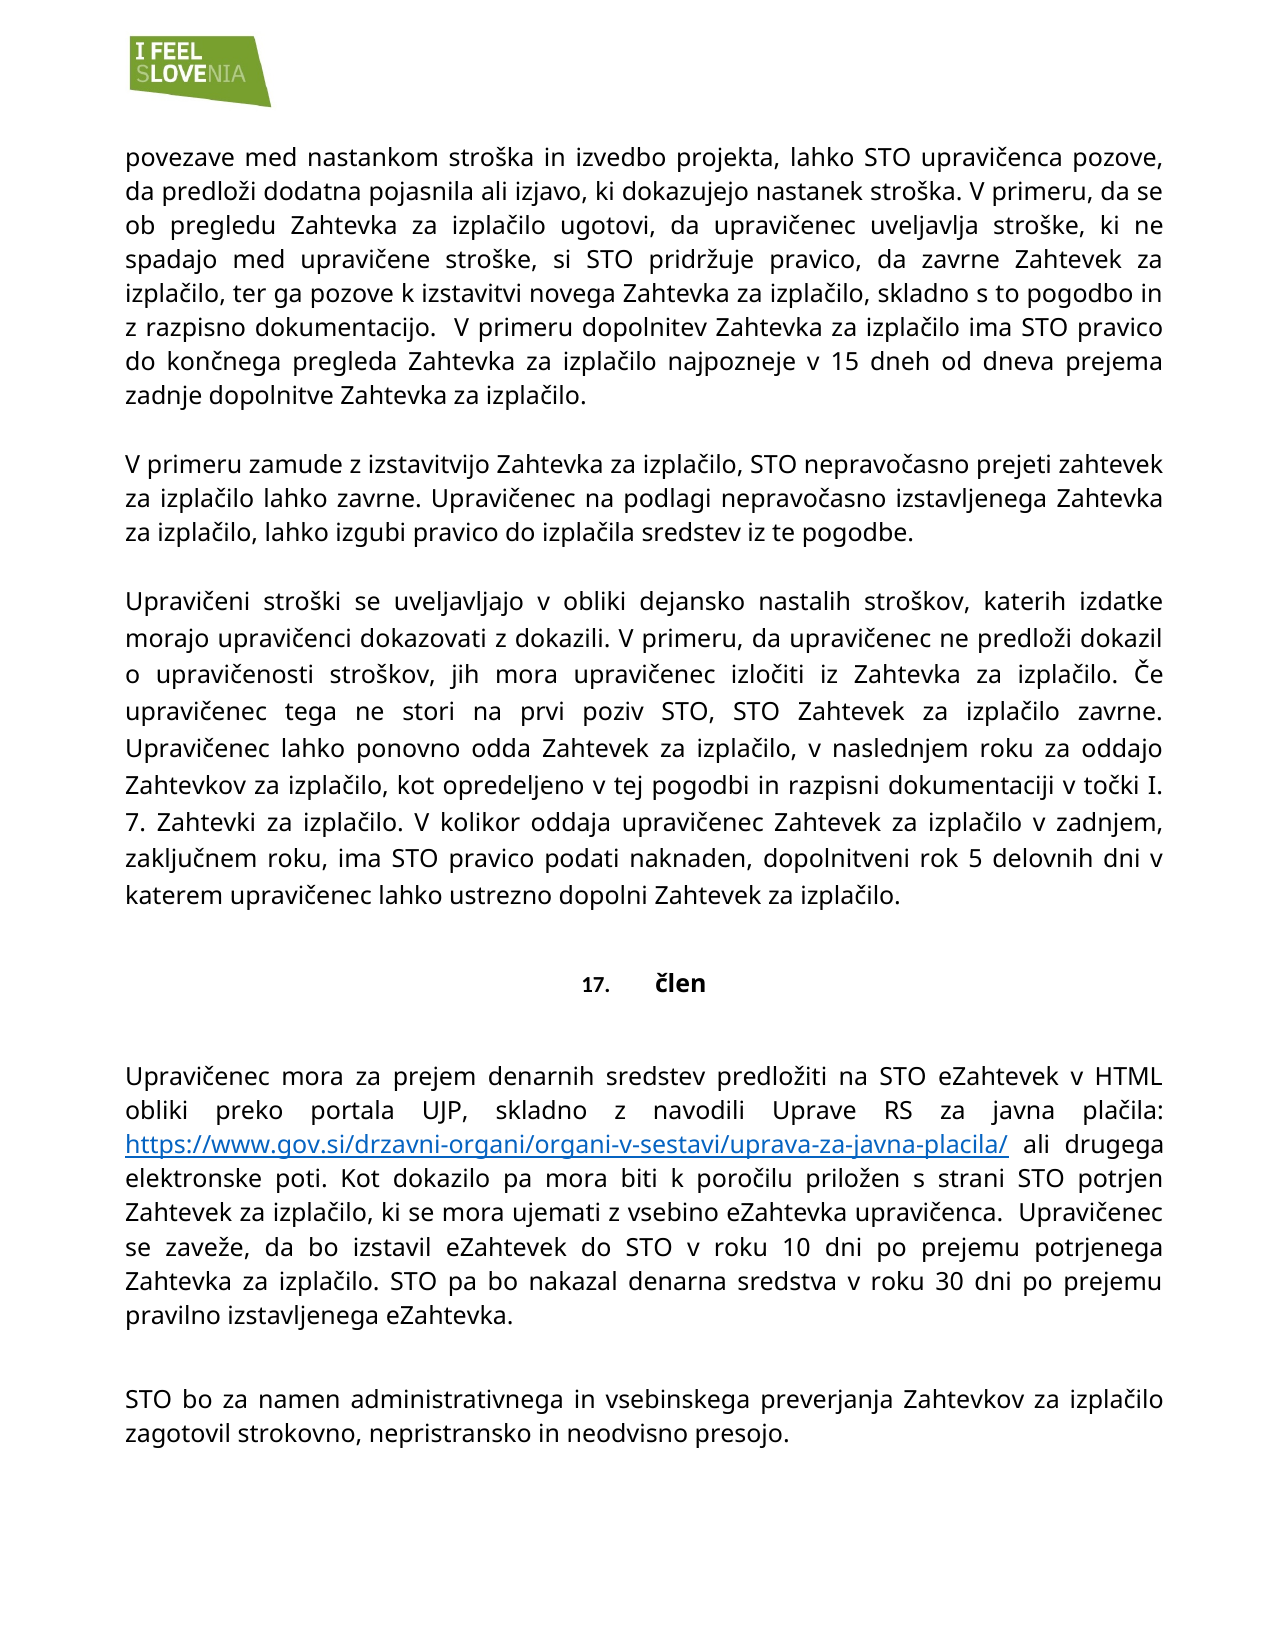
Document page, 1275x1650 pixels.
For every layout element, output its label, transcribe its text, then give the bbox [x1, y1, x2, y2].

picture [125, 31, 278, 116]
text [125, 139, 1164, 412]
text Upravičeni stroški se uveljavljajo v obliki dejansko nastalih stroškov, katerih izdatke morajo upravičenci dokazovati z dokazili. V primeru, da upravičenec ne predloži dokazil o upravičenosti stroškov, jih mora upravičenec izločiti iz Zahtevka za izplačilo. Če upravičenec tega ne stori na prvi poziv STO, STO Zahtevek za izplačilo zavrne. Upravičenec lahko ponovno odda Zahtevek za izplačilo, v naslednjem roku za oddajo Zahtevkov za izplačilo, kot opredeljeno v tej pogodbi in razpisni dokumentaciji v točki I. 7. Zahtevki za izplačilo. V kolikor oddaja upravičenec Zahtevek za izplačilo v zadnjem, zaključnem roku, ima STO pravico podati naknaden, dopolnitveni rok 5 delovnih dni v katerem upravičenec lahko ustrezno dopolni Zahtevek za izplačilo. [125, 584, 1164, 912]
list člen [581, 965, 1164, 999]
text V primeru zamude z izstavitvijo Zahtevka za izplačilo, STO nepravočasno prejeti zahtevek za izplačilo lahko zavrne. Upravičenec na podlagi nepravočasno izstavljenega Zahtevka za izplačilo, lahko izgubi pravico do izplačila sredstev iz te pogodbe. [125, 447, 1164, 549]
text STO bo za namen administrativnega in vsebinskega preverjanja Zahtevkov za izplačilo zagotovil strokovno, nepristransko in neodvisno presojo. [125, 1381, 1164, 1449]
text Upravičenec mora za prejem denarnih sredstev predložiti na STO eZahtevek v HTML obliki preko portala UJP, skladno z navodili Uprave RS za javna plačila: https://www.gov.si/drzavni-organi/organi-v-sestavi/uprava-za-javna-placila/ ali drugega elektronske poti. Kot dokazilo pa mora biti k poročilu priložen s strani STO potrjen Zahtevek za izplačilo, ki se mora ujemati z vsebino eZahtevka upravičenca. Upravičenec se zaveže, da bo izstavil eZahtevek do STO v roku 10 dni po prejemu potrjenega Zahtevka za izplačilo. STO pa bo nakazal denarna sredstva v roku 30 dni po prejemu pravilno izstavljenega eZahtevka. [125, 1059, 1164, 1331]
